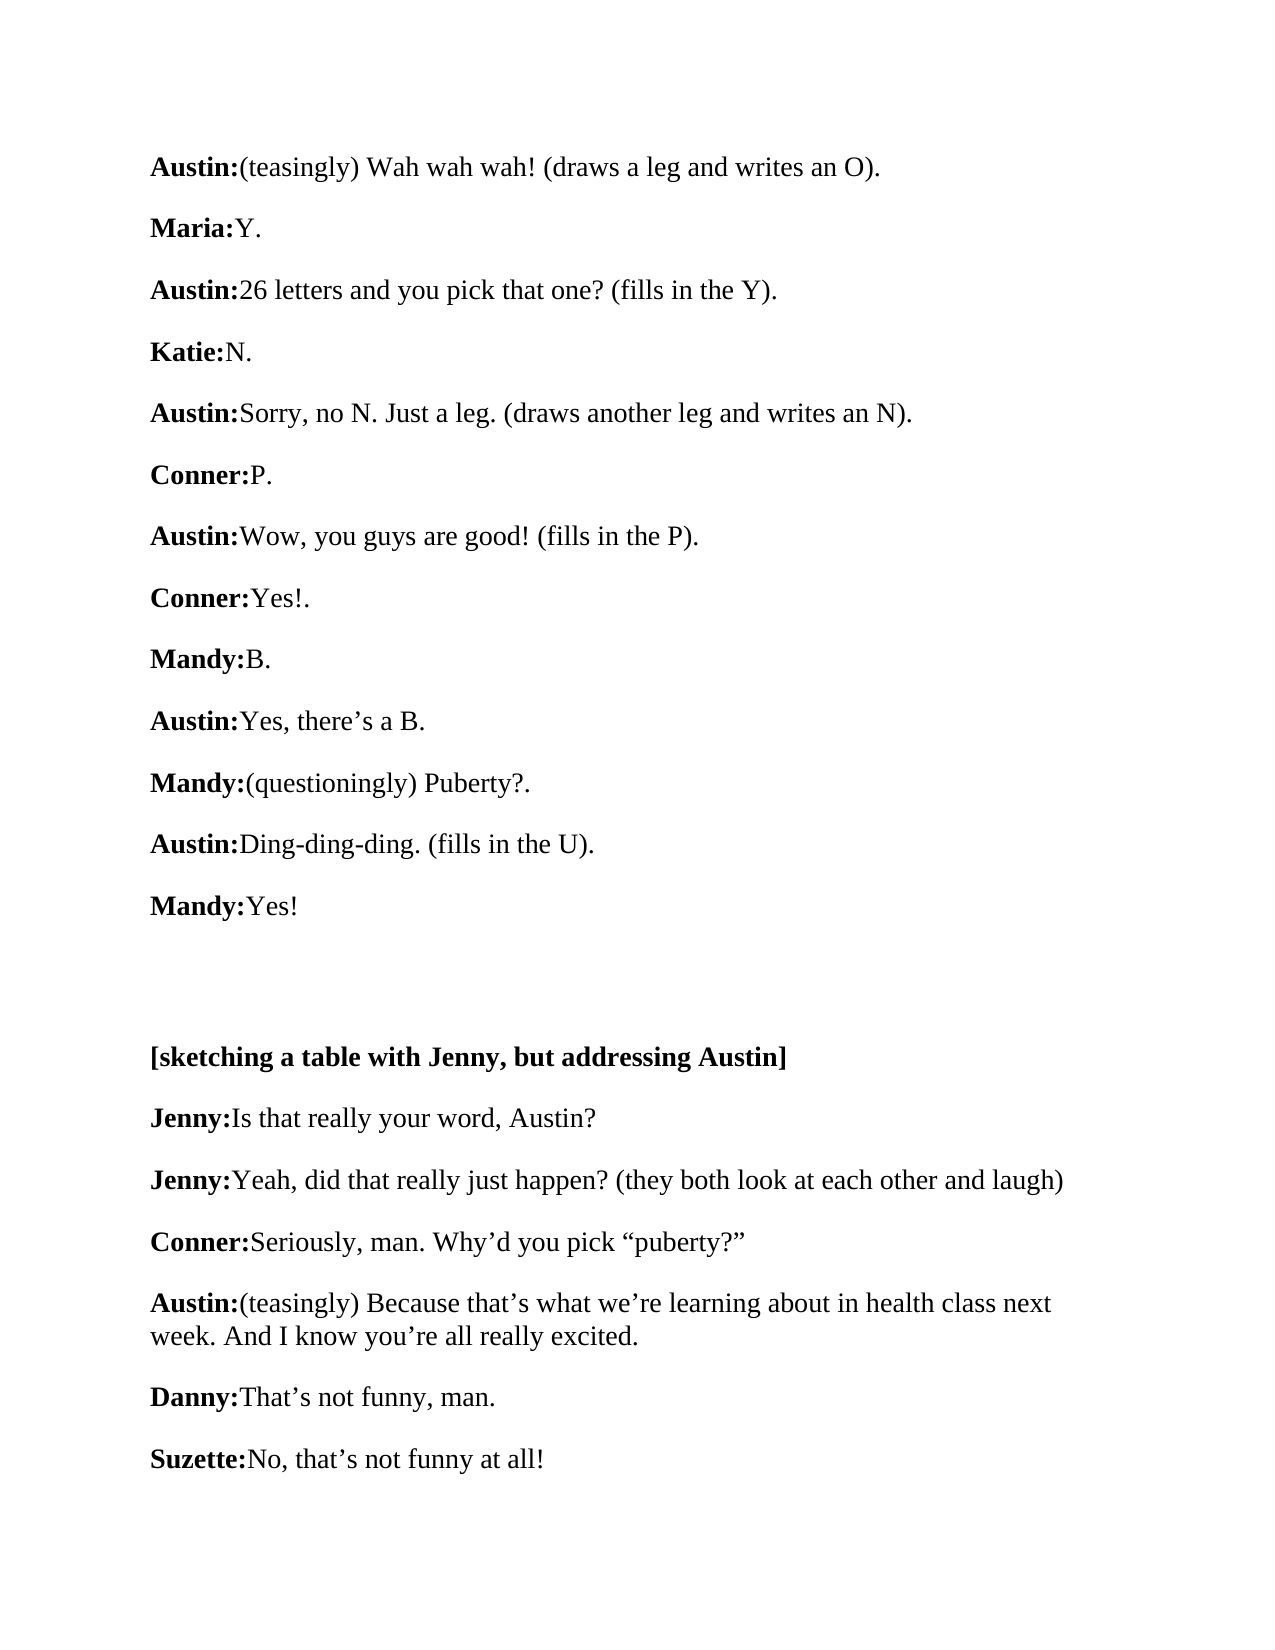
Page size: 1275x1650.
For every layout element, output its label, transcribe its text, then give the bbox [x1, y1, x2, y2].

text Conner:Yes!. [150, 581, 1125, 613]
text Austin:26 letters and you pick that one? (fills in the Y). [150, 273, 1125, 306]
text Katie:N. [150, 335, 1125, 367]
text Austin:Yes, there’s a B. [150, 704, 1125, 736]
text Austin:Ding-ding-ding. (fills in the U). [150, 827, 1125, 859]
text Jenny:Is that really your word, Austin? [150, 1101, 1125, 1134]
text Conner:P. [150, 458, 1125, 490]
text Suzette:No, that’s not funny at all! [150, 1442, 1125, 1474]
text Conner:Seriously, man. Why’d you pick “puberty?” [150, 1224, 1125, 1257]
text Austin:(teasingly) Because that’s what we’re learning about in health class next week. And I know you’re all really excited. [150, 1286, 1125, 1351]
text Mandy:Yes! [150, 889, 1125, 921]
text Mandy:B. [150, 642, 1125, 675]
text Austin:(teasingly) Wah wah wah! (draws a leg and writes an O). [150, 150, 1125, 182]
text Austin:Sorry, no N. Just a leg. (draws another leg and writes an N). [150, 396, 1125, 429]
text [sketching a table with Jenny, but addressing Austin] [150, 1040, 1125, 1072]
text Austin:Wow, you guys are good! (fills in the P). [150, 519, 1125, 552]
text Mandy:(questioningly) Puberty?. [150, 766, 1125, 798]
text Danny:That’s not funny, man. [150, 1380, 1125, 1412]
text Maria:Y. [150, 212, 1125, 244]
text Jenny:Yeah, did that really just happen? (they both look at each other and laugh) [150, 1163, 1125, 1195]
